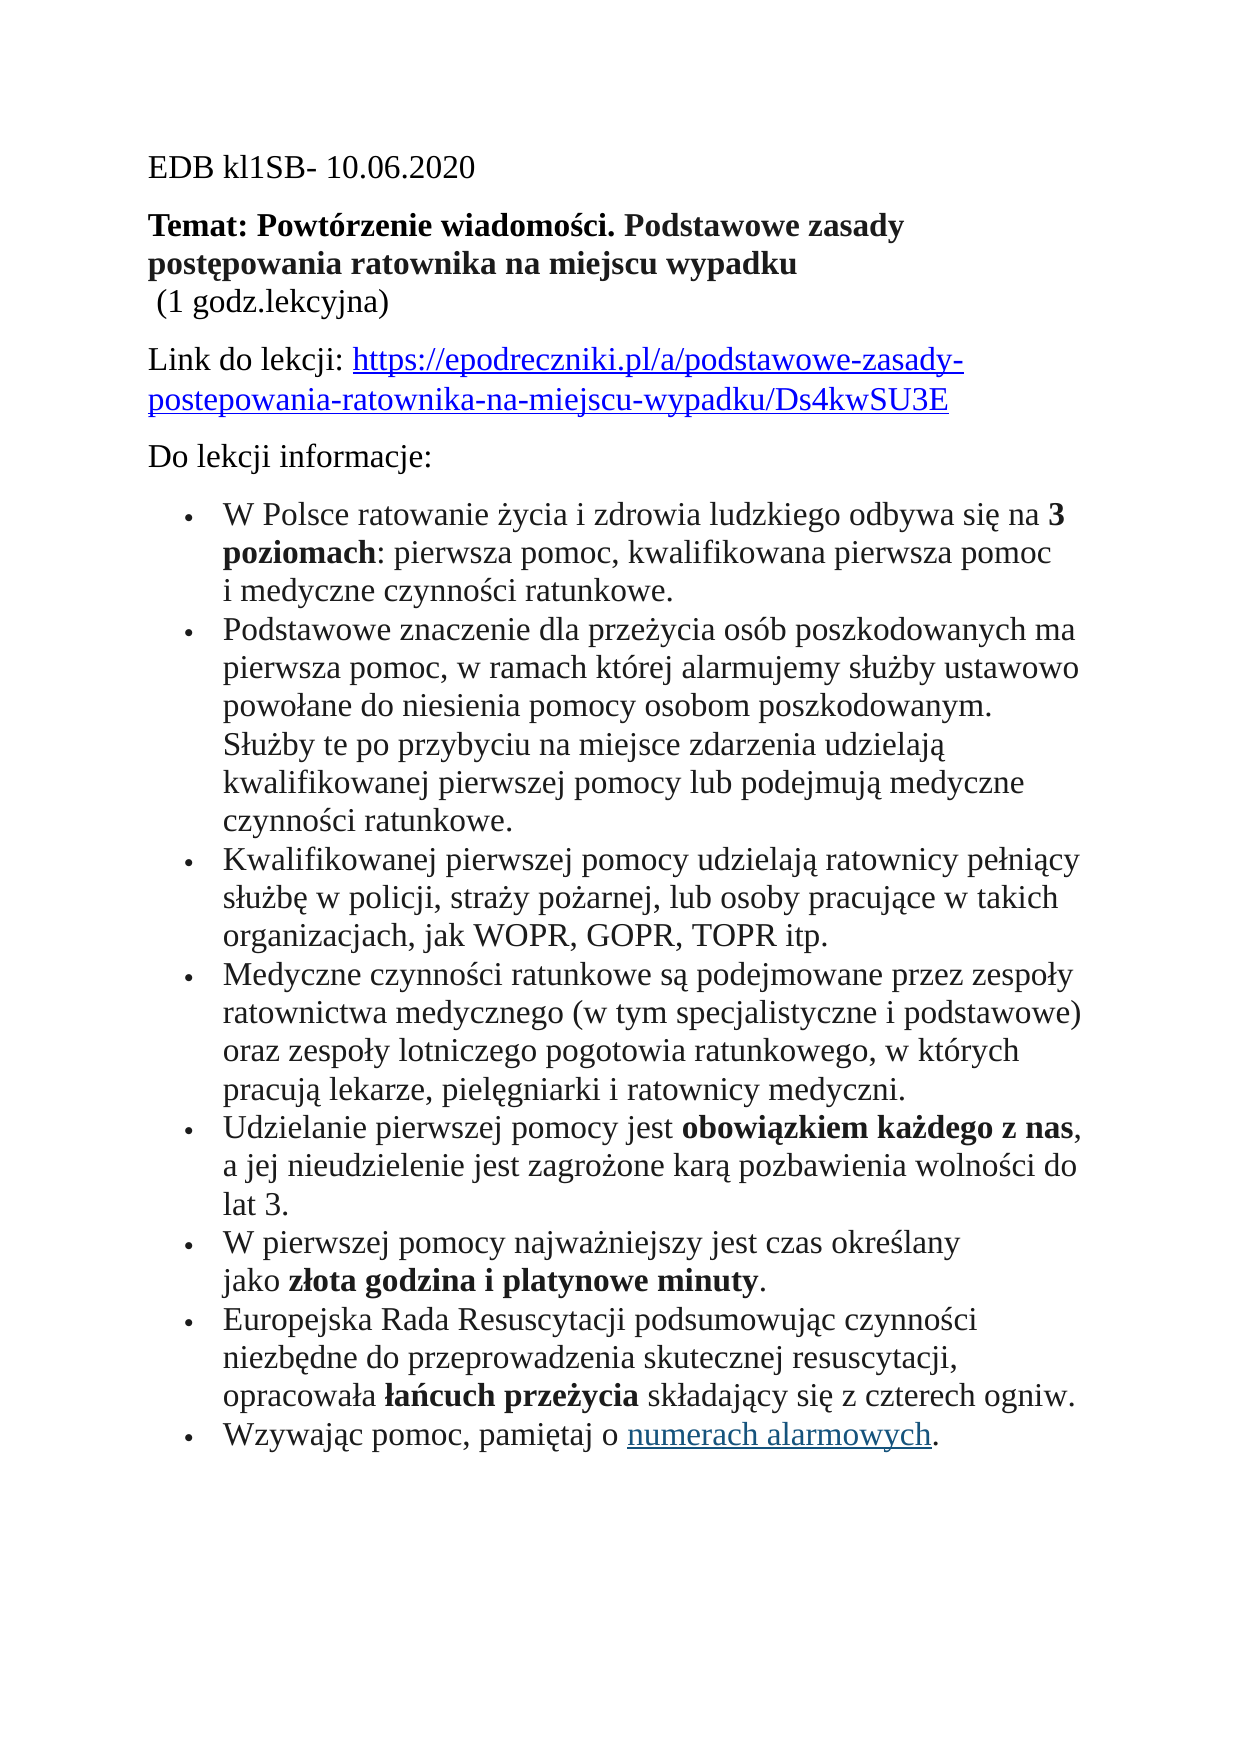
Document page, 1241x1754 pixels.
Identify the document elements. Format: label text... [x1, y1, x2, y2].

list Kwalifikowanej pierwszej pomocy udzielają ratownicy pełniący służbę w policji, straży pożarnej, lub osoby pracujące w takich organizacjach, jak WOPR, GOPR, TOPR itp. [185, 839, 1093, 954]
list Udzielanie pierwszej pomocy jest obowiązkiem każdego z nas, a jej nieudzielenie jest zagrożone karą pozbawienia wolności do lat 3. [185, 1107, 1093, 1222]
text EDB kl1SB- 10.06.2020 [148, 148, 1093, 186]
text (1 godz.lekcyjna) [148, 282, 1093, 320]
list W Polsce ratowanie życia i zdrowia ludzkiego odbywa się na 3 poziomach: pierwsza pomoc, kwalifikowana pierwsza pomoc i medyczne czynności ratunkowe. [185, 494, 1093, 609]
list Europejska Rada Resuscytacji podsumowując czynności niezbędne do przeprowadzenia skutecznej resuscytacji, opracowała łańcuch przeżycia składający się z czterech ogniw. [185, 1299, 1093, 1414]
text Link do lekcji: https://epodreczniki.pl/a/podstawowe-zasady-postepowania-ratownika-na-miejscu-wypadku/Ds4kwSU3E [148, 339, 1093, 418]
text Do lekcji informacje: [148, 437, 1093, 475]
list Medyczne czynności ratunkowe są podejmowane przez zespoły ratownictwa medycznego (w tym specjalistyczne i podstawowe) oraz zespoły lotniczego pogotowia ratunkowego, w których pracują lekarze, pielęgniarki i ratownicy medyczni. [185, 954, 1093, 1107]
subtitle Temat: Powtórzenie wiadomości. Podstawowe zasady postępowania ratownika na miejscu wypadku [148, 205, 1093, 282]
list Wzywając pomoc, pamiętaj o numerach alarmowych. [185, 1414, 1093, 1452]
list W pierwszej pomocy najważniejszy jest czas określany jako złota godzina i platynowe minuty. [185, 1222, 1093, 1299]
list Podstawowe znaczenie dla przeżycia osób poszkodowanych ma pierwsza pomoc, w ramach której alarmujemy służby ustawowo powołane do niesienia pomocy osobom poszkodowanym. Służby te po przybyciu na miejsce zdarzenia udzielają kwalifikowanej pierwszej pomocy lub podejmują medyczne czynności ratunkowe. [185, 609, 1093, 839]
